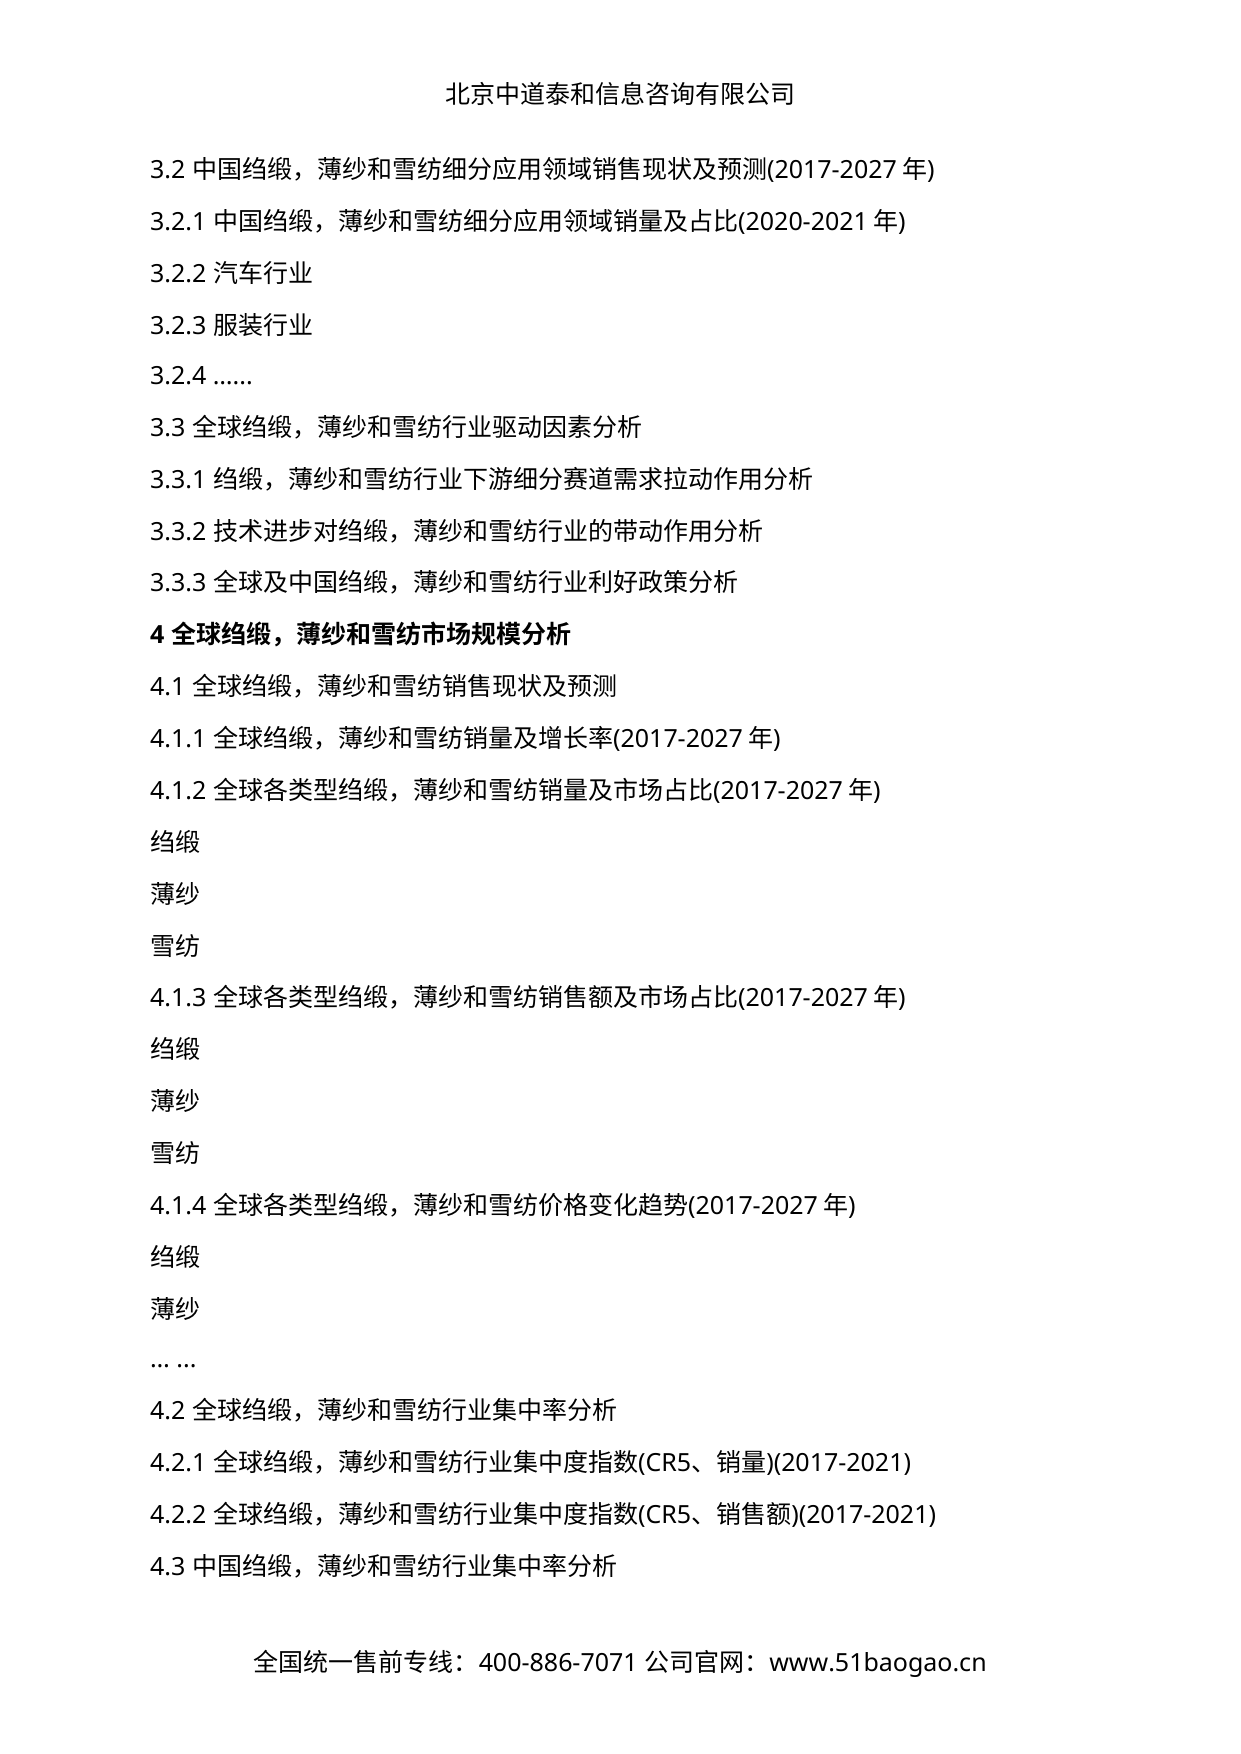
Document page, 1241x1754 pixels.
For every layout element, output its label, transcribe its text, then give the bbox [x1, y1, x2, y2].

text 4.1.3 全球各类型绉缎，薄纱和雪纺销售额及市场占比(2017-2027年) [150, 978, 1090, 1014]
text 4.1.1 全球绉缎，薄纱和雪纺销量及增长率(2017-2027年) [150, 718, 1090, 755]
text 4.1 全球绉缎，薄纱和雪纺销售现状及预测 [150, 667, 1090, 703]
text 4.1.4 全球各类型绉缎，薄纱和雪纺价格变化趋势(2017-2027年) [150, 1185, 1090, 1222]
text 薄纱 [150, 1082, 1090, 1118]
text 4.2.2 全球绉缎，薄纱和雪纺行业集中度指数(CR5、销售额)(2017-2021) [150, 1494, 1090, 1531]
text 4.1.2 全球各类型绉缎，薄纱和雪纺销量及市场占比(2017-2027年) [150, 770, 1090, 807]
text 4.3 中国绉缎，薄纱和雪纺行业集中率分析 [150, 1546, 1090, 1582]
text 3.2.2 汽车行业 [150, 254, 1090, 290]
text 绉缎 [150, 822, 1090, 858]
text 3.3.2 技术进步对绉缎，薄纱和雪纺行业的带动作用分析 [150, 511, 1090, 547]
text 3.2 中国绉缎，薄纱和雪纺细分应用领域销售现状及预测(2017-2027年) [150, 150, 1090, 186]
text 绉缎 [150, 1030, 1090, 1066]
text 4 全球绉缎，薄纱和雪纺市场规模分析 [150, 615, 1090, 651]
text 3.2.3 服装行业 [150, 306, 1090, 342]
text 4.2 全球绉缎，薄纱和雪纺行业集中率分析 [150, 1391, 1090, 1427]
text 雪纺 [150, 926, 1090, 962]
text 3.3.3 全球及中国绉缎，薄纱和雪纺行业利好政策分析 [150, 563, 1090, 599]
text … ... [150, 1341, 1090, 1375]
text 雪纺 [150, 1133, 1090, 1170]
text 3.2.4 …... [150, 357, 1090, 392]
text 3.2.1 中国绉缎，薄纱和雪纺细分应用领域销量及占比(2020-2021年) [150, 202, 1090, 238]
text 3.3.1 绉缎，薄纱和雪纺行业下游细分赛道需求拉动作用分析 [150, 459, 1090, 495]
text 薄纱 [150, 1289, 1090, 1325]
text 3.3 全球绉缎，薄纱和雪纺行业驱动因素分析 [150, 407, 1090, 443]
text 4.2.1 全球绉缎，薄纱和雪纺行业集中度指数(CR5、销量)(2017-2021) [150, 1442, 1090, 1479]
text 绉缎 [150, 1237, 1090, 1273]
text 薄纱 [150, 874, 1090, 910]
